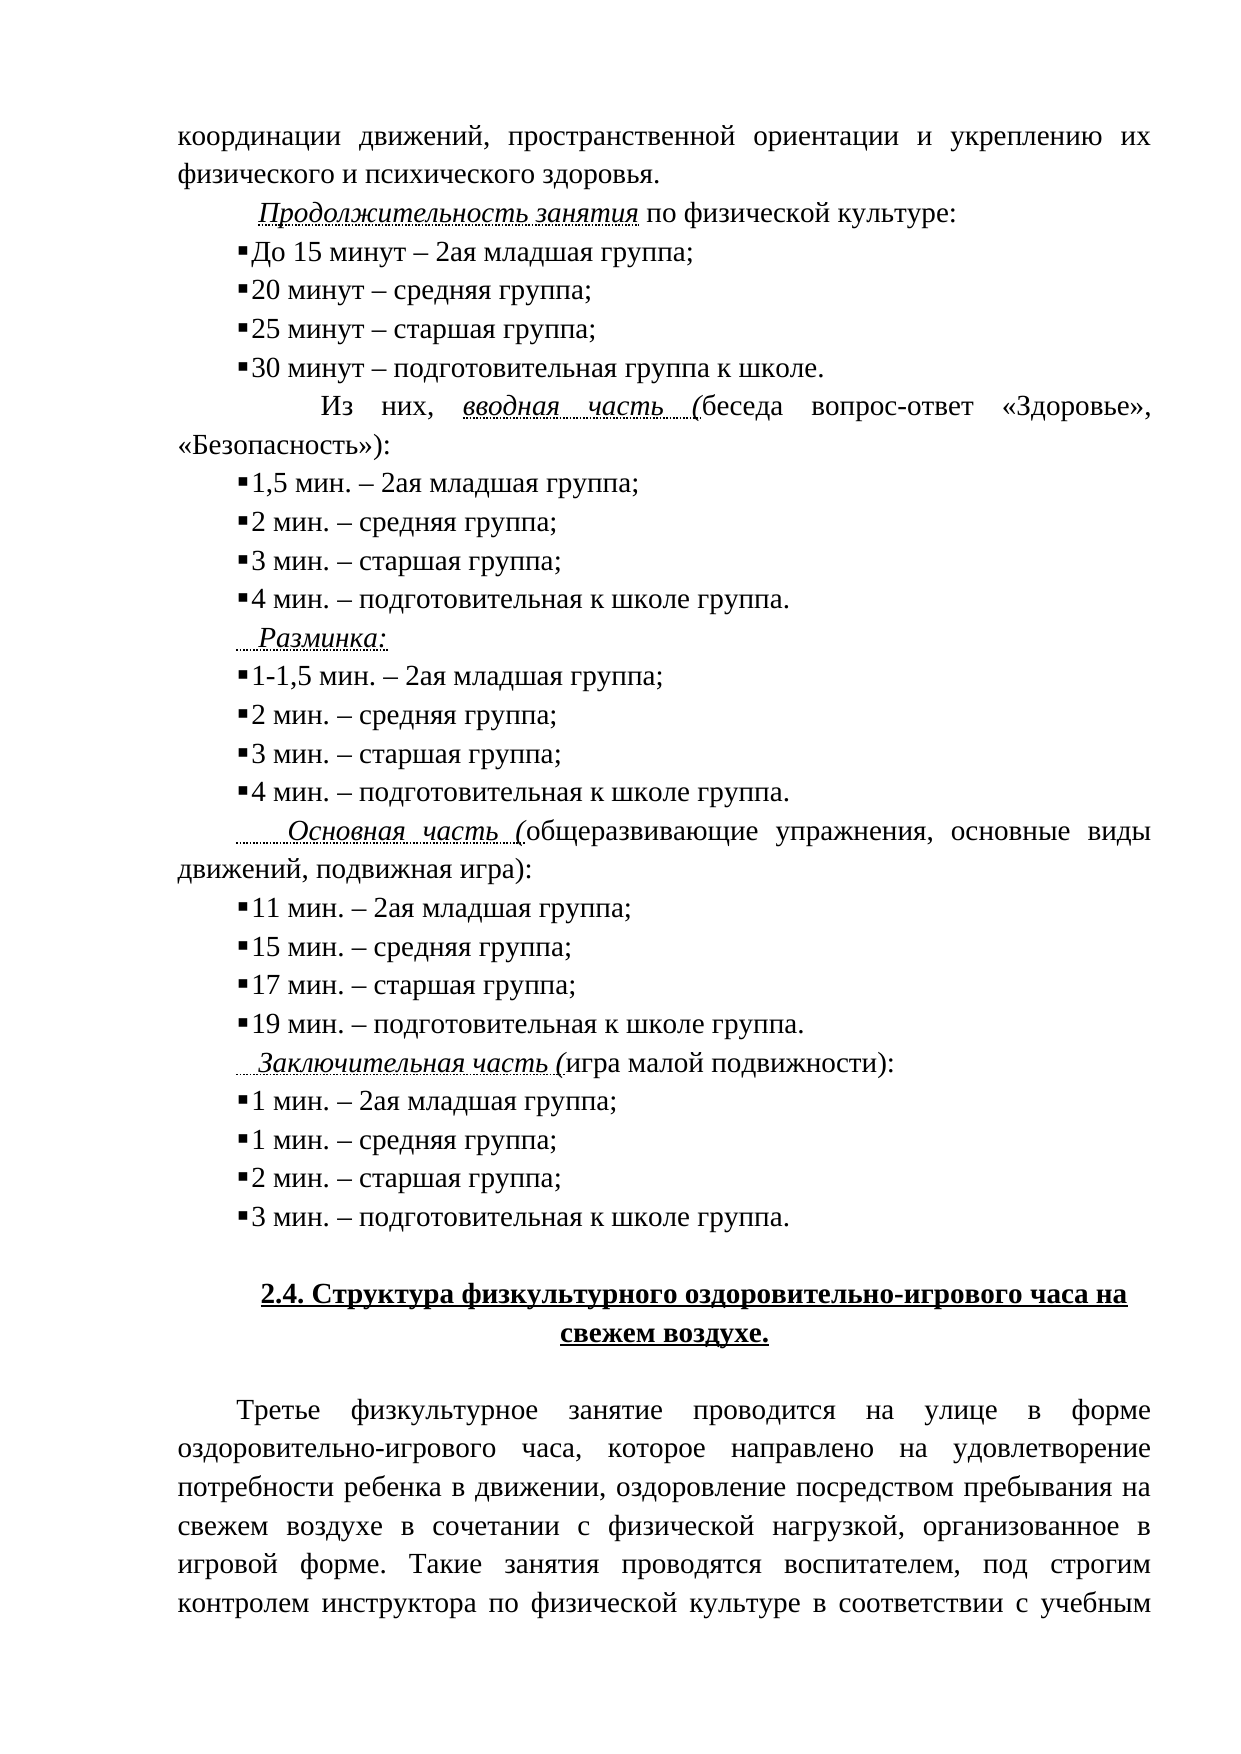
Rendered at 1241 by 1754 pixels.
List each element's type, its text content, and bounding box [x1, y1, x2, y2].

list 20 минут – средняя группа; [177, 272, 1152, 306]
list 3 мин. – старшая группа; [177, 736, 1152, 769]
list 2 мин. – старшая группа; [177, 1161, 1152, 1194]
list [177, 118, 1152, 190]
list 11 мин. – 2ая младшая группа; [177, 890, 1152, 924]
list 19 мин. – подготовительная к школе группа. [177, 1006, 1152, 1040]
list Основная часть (общеразвивающие упражнения, основные виды движений, подвижная игра): [177, 813, 1152, 885]
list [177, 1392, 1152, 1618]
list 1-1,5 мин. – 2ая младшая группа; [177, 658, 1152, 692]
list 1 мин. – средняя группа; [177, 1122, 1152, 1156]
list Заключительная часть (игра малой подвижности): [177, 1045, 1152, 1078]
list 3 мин. – подготовительная к школе группа. [177, 1199, 1152, 1233]
list 2.4. Структура физкультурного оздоровительно-игрового часа на свежем воздухе. [177, 1276, 1152, 1348]
list 25 минут – старшая группа; [177, 311, 1152, 345]
list До 15 минут – 2ая младшая группа; [177, 234, 1152, 267]
list 3 мин. – старшая группа; [177, 543, 1152, 576]
list Разминка: [177, 620, 1152, 653]
list 2 мин. – средняя группа; [177, 504, 1152, 538]
list 17 мин. – старшая группа; [177, 967, 1152, 1001]
list 4 мин. – подготовительная к школе группа. [177, 774, 1152, 808]
list 30 минут – подготовительная группа к школе. [177, 350, 1152, 383]
list 4 мин. – подготовительная к школе группа. [177, 581, 1152, 615]
list Продолжительность занятия по физической культуре: [177, 195, 1152, 229]
list 1 мин. – 2ая младшая группа; [177, 1083, 1152, 1117]
list 1,5 мин. – 2ая младшая группа; [177, 465, 1152, 499]
list 15 мин. – средняя группа; [177, 929, 1152, 962]
list Из них, вводная часть (беседа вопрос-ответ «Здоровье», «Безопасность»): [177, 388, 1152, 460]
list 2 мин. – средняя группа; [177, 697, 1152, 731]
